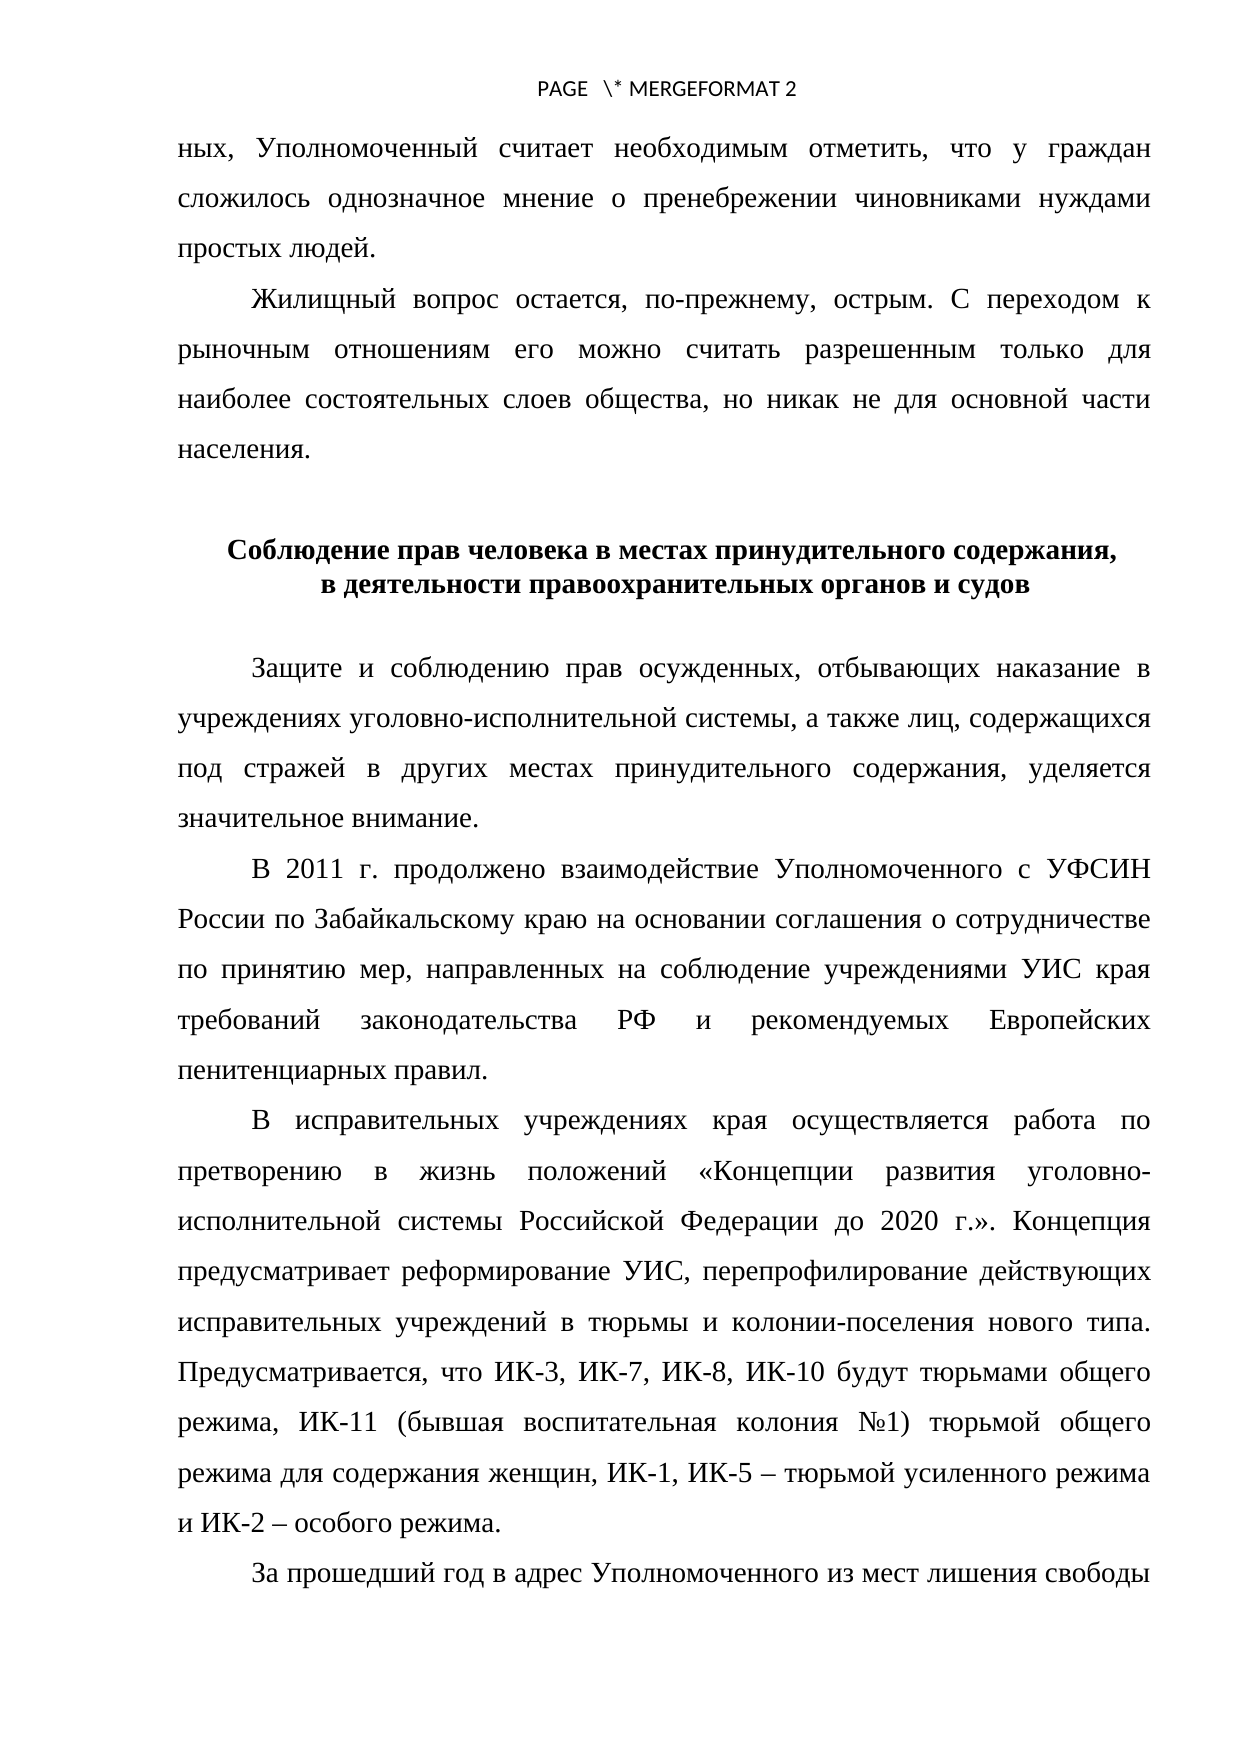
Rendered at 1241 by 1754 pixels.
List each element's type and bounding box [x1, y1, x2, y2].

table_header [177, 130, 1152, 1589]
